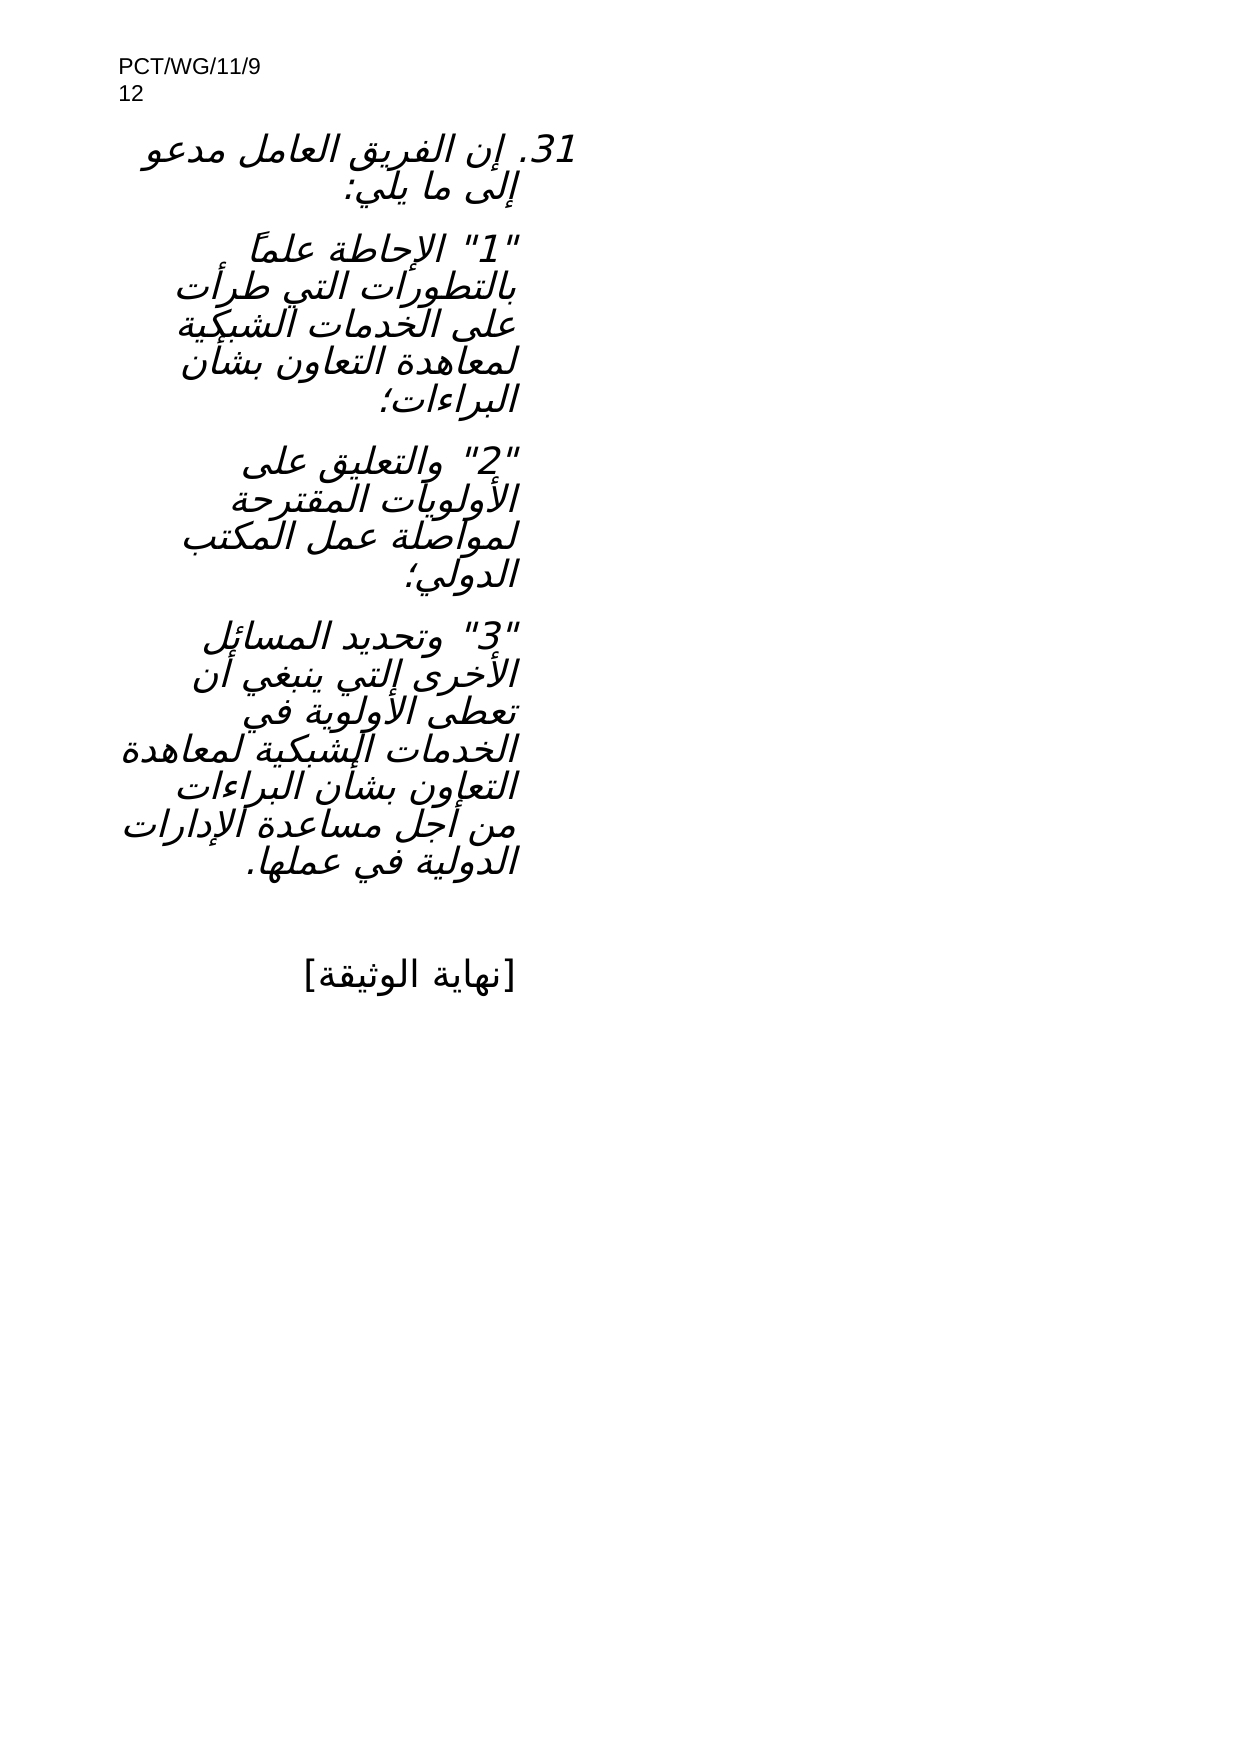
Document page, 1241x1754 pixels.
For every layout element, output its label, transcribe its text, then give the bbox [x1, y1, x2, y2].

text "3" وتحديد المسائل الأخرى التي ينبغي أن تعطى الأولوية في الخدمات الشبكية لمعاهدة التعاون بشأن البراءات من أجل مساعدة الإدارات الدولية في عملها. [118, 620, 516, 882]
text [نهاية الوثيقة] [118, 957, 516, 995]
text إن الفريق العامل مدعو إلى ما يلي: [118, 132, 516, 207]
text "2" والتعليق على الأولويات المقترحة لمواصلة عمل المكتب الدولي؛ [118, 445, 516, 595]
text "1" الإحاطة علماً بالتطورات التي طرأت على الخدمات الشبكية لمعاهدة التعاون بشأن البراءات؛ [118, 232, 516, 420]
